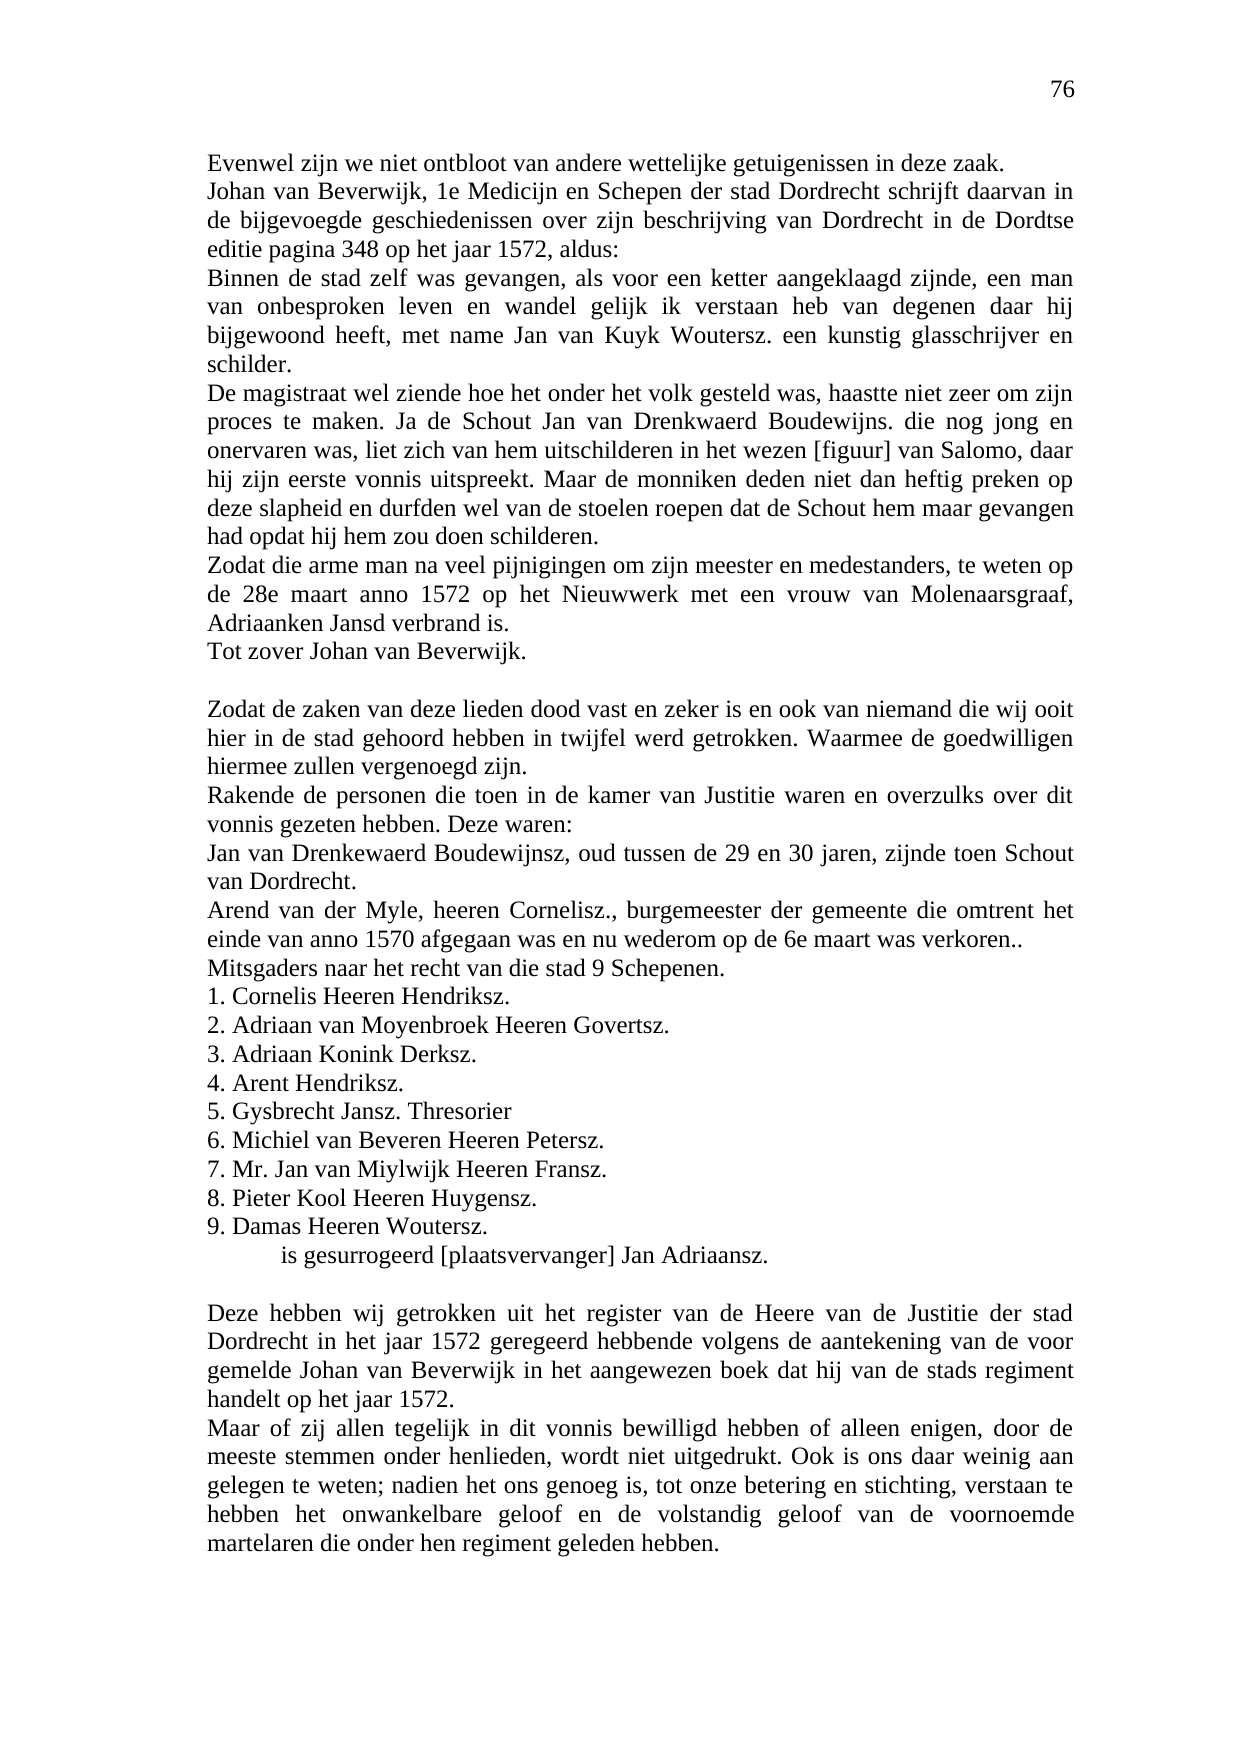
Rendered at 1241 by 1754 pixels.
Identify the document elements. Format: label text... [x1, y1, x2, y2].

text Jan van Drenkewaerd Boudewijnsz, oud tussen de 29 en 30 jaren, zijnde toen Schout van Dordrecht. [207, 838, 1075, 895]
text 5. Gysbrecht Jansz. Thresorier [207, 1096, 1075, 1125]
text Johan van Beverwijk, 1e Medicijn en Schepen der stad Dordrecht schrijft daarvan in de bijgevoegde geschiedenissen over zijn beschrijving van Dordrecht in de Dordtse editie pagina 348 op het jaar 1572, aldus: [207, 176, 1075, 263]
text 9. Damas Heeren Woutersz. [207, 1211, 1075, 1240]
text 1. Cornelis Heeren Hendriksz. [207, 981, 1075, 1010]
text De magistraat wel ziende hoe het onder het volk gesteld was, haastte niet zeer om zijn proces te maken. Ja de Schout Jan van Drenkwaerd Boudewijns. die nog jong en onervaren was, liet zich van hem uitschilderen in het wezen [figuur] van Salomo, daar hij zijn eerste vonnis uitspreekt. Maar de monniken deden niet dan heftig preken op deze slapheid en durfden wel van de stoelen roepen dat de Schout hem maar gevangen had opdat hij hem zou doen schilderen. [207, 378, 1075, 550]
text Maar of zij allen tegelijk in dit vonnis bewilligd hebben of alleen enigen, door de meeste stemmen onder henlieden, wordt niet uitgedrukt. Ook is ons daar weinig aan gelegen te weten; nadien het ons genoeg is, tot onze betering en stichting, verstaan te hebben het onwankelbare geloof en de volstandig geloof van de voornoemde martelaren die onder hen regiment geleden hebben. [207, 1413, 1075, 1556]
text 6. Michiel van Beveren Heeren Petersz. [207, 1125, 1075, 1154]
text 4. Arent Hendriksz. [207, 1068, 1075, 1096]
text Arend van der Myle, heeren Cornelisz., burgemeester der gemeente die omtrent het einde van anno 1570 afgegaan was en nu wederom op de 6e maart was verkoren.. [207, 895, 1075, 953]
text Zodat die arme man na veel pijnigingen om zijn meester en medestanders, te weten op de 28e maart anno 1572 op het Nieuwwerk met een vrouw van Molenaarsgraaf, Adriaanken Jansd verbrand is. [207, 550, 1075, 636]
text 3. Adriaan Konink Derksz. [207, 1039, 1075, 1068]
text is gesurrogeerd [plaatsvervanger] Jan Adriaansz. [207, 1240, 1075, 1269]
text Mitsgaders naar het recht van die stad 9 Schepenen. [207, 953, 1075, 981]
text Evenwel zijn we niet ontbloot van andere wettelijke getuigenissen in deze zaak. [207, 148, 1075, 176]
text Zodat de zaken van deze lieden dood vast en zeker is en ook van niemand die wij ooit hier in de stad gehoord hebben in twijfel werd getrokken. Waarmee de goedwilligen hiermee zullen vergenoegd zijn. [207, 694, 1075, 780]
text Binnen de stad zelf was gevangen, als voor een ketter aangeklaagd zijnde, een man van onbesproken leven en wandel gelijk ik verstaan heb van degenen daar hij bijgewoond heeft, met name Jan van Kuyk Woutersz. een kunstig glasschrijver en schilder. [207, 263, 1075, 378]
text Deze hebben wij getrokken uit het register van de Heere van de Justitie der stad Dordrecht in het jaar 1572 geregeerd hebbende volgens de aantekening van de voor gemelde Johan van Beverwijk in het aangewezen boek dat hij van de stads regiment handelt op het jaar 1572. [207, 1298, 1075, 1413]
text 8. Pieter Kool Heeren Huygensz. [207, 1183, 1075, 1211]
text 7. Mr. Jan van Miylwijk Heeren Fransz. [207, 1154, 1075, 1183]
text Tot zover Johan van Beverwijk. [207, 636, 1075, 665]
text 2. Adriaan van Moyenbroek Heeren Govertsz. [207, 1010, 1075, 1039]
text Rakende de personen die toen in de kamer van Justitie waren en overzulks over dit vonnis gezeten hebben. Deze waren: [207, 780, 1075, 838]
